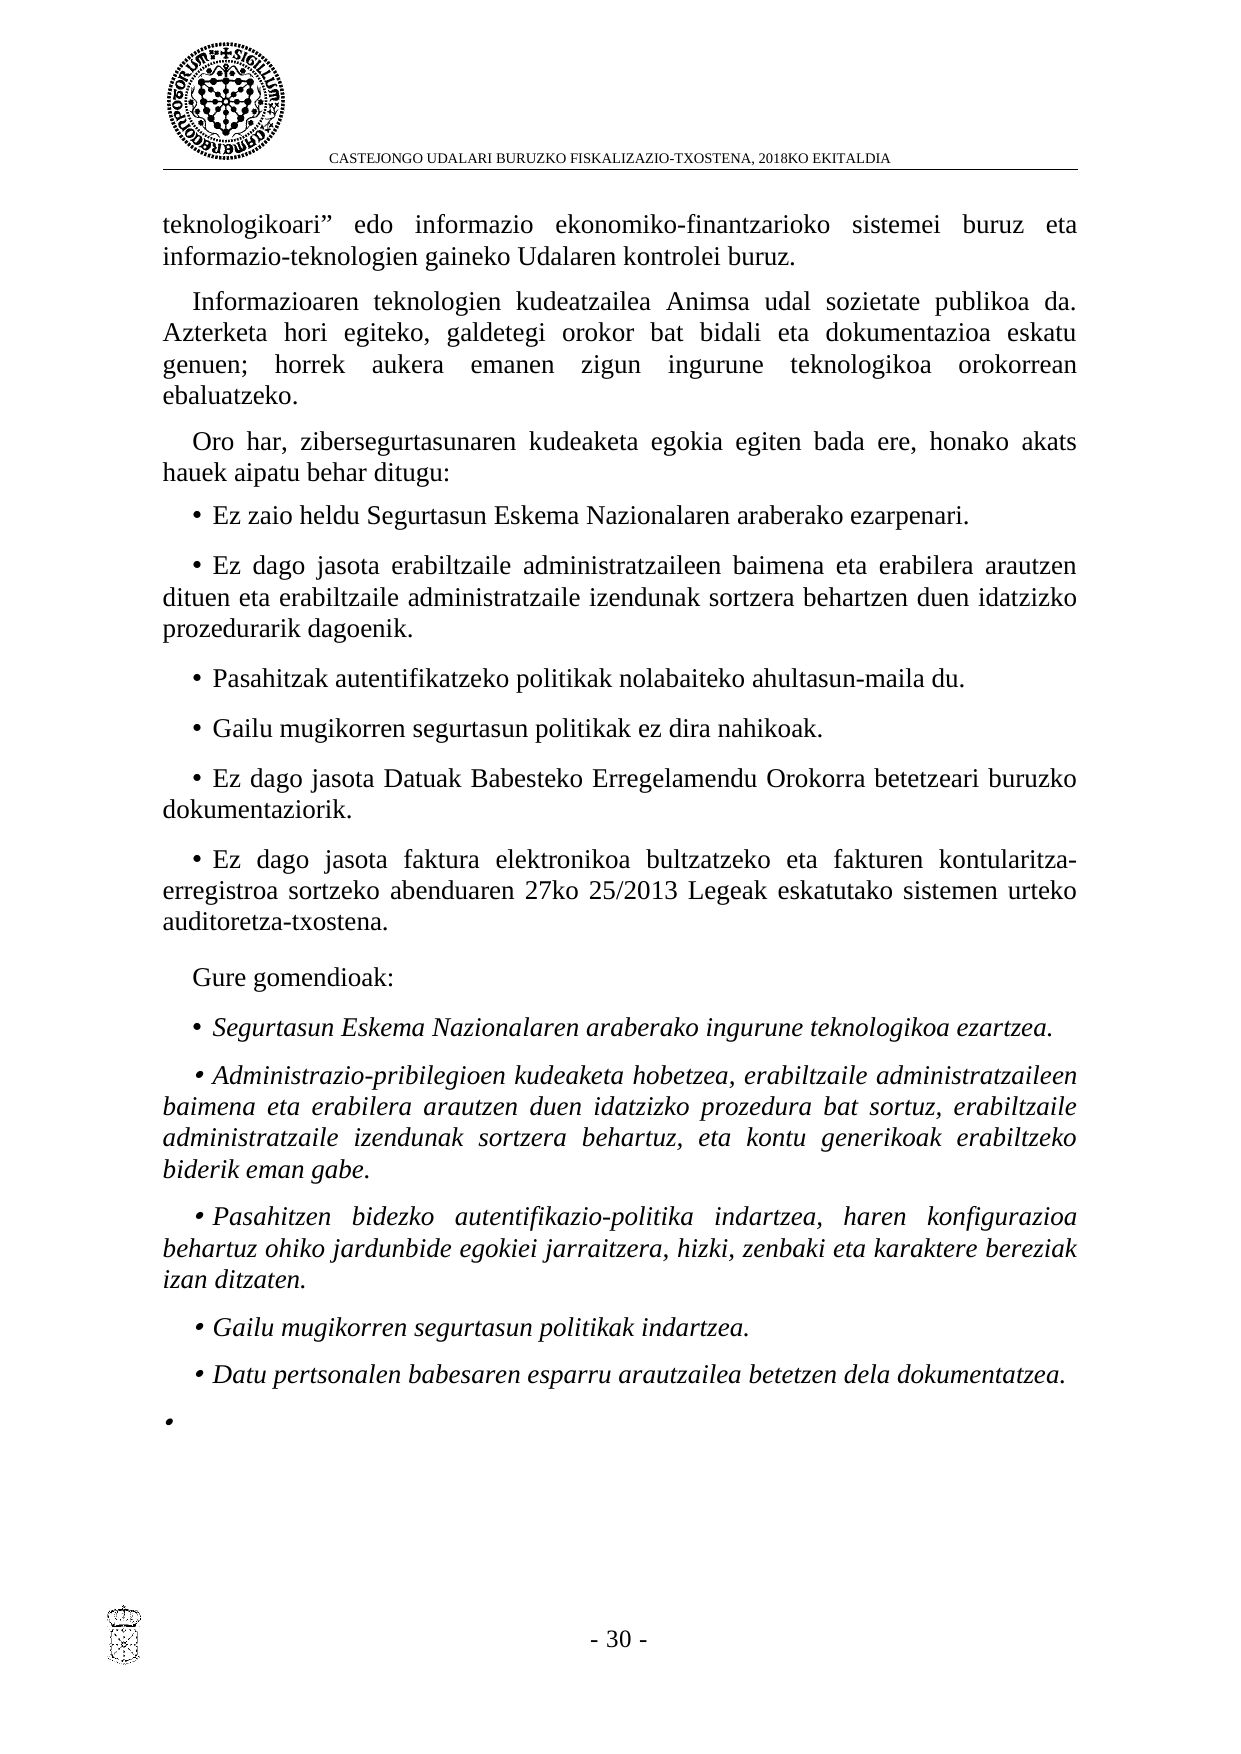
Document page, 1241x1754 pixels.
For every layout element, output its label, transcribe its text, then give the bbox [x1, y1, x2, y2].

list Ez zaio heldu Segurtasun Eskema Nazionalaren araberako ezarpenari. [162, 499, 1078, 531]
picture [162, 38, 289, 164]
list Gailu mugikorren segurtasun politikak indartzea. [162, 1311, 1078, 1342]
text Informazioaren teknologien kudeatzailea Animsa udal sozietate publikoa da. Azterketa hori egiteko, galdetegi orokor bat bidali eta dokumentazioa eskatu genuen; horrek aukera emanen zigun ingurune teknologikoa orokorrean ebaluatzeko. [162, 285, 1078, 410]
text Gure gomendioak: [162, 961, 1078, 992]
text Oro har, zibersegurtasunaren kudeaketa egokia egiten bada ere, honako akats hauek aipatu behar ditugu: [162, 424, 1078, 487]
list Ez dago jasota faktura elektronikoa bultzatzeko eta fakturen kontularitza-erregistroa sortzeko abenduaren 27ko 25/2013 Legeak eskatutako sistemen urteko auditoretza-txostena. [162, 843, 1078, 936]
picture [105, 1604, 142, 1666]
list Ez dago jasota erabiltzaile administratzaileen baimena eta erabilera arautzen dituen eta erabiltzaile administratzaile izendunak sortzera behartzen duen idatzizko prozedurarik dagoenik. [162, 549, 1078, 643]
list Pasahitzak autentifikatzeko politikak nolabaiteko ahultasun-maila du. [162, 662, 1078, 693]
list Ez dago jasota Datuak Babesteko Erregelamendu Orokorra betetzeari buruzko dokumentaziorik. [162, 762, 1078, 824]
list Datu pertsonalen babesaren esparru arautzailea betetzen dela dokumentatzea. [162, 1359, 1078, 1390]
list Gailu mugikorren segurtasun politikak ez dira nahikoak. [162, 712, 1078, 743]
list Pasahitzen bidezko autentifikazio-politika indartzea, haren konfigurazioa behartuz ohiko jardunbide egokiei jarraitzera, hizki, zenbaki eta karaktere bereziak izan ditzaten. [162, 1201, 1078, 1294]
list Administrazio-pribilegioen kudeaketa hobetzea, erabiltzaile administratzaileen baimena eta erabilera arautzen duen idatzizko prozedura bat sortuz, erabiltzaile administratzaile izendunak sortzera behartuz, eta kontu generikoak erabiltzeko biderik eman gabe. [162, 1059, 1078, 1184]
list Segurtasun Eskema Nazionalaren araberako ingurune teknologikoa ezartzea. [162, 1011, 1078, 1042]
